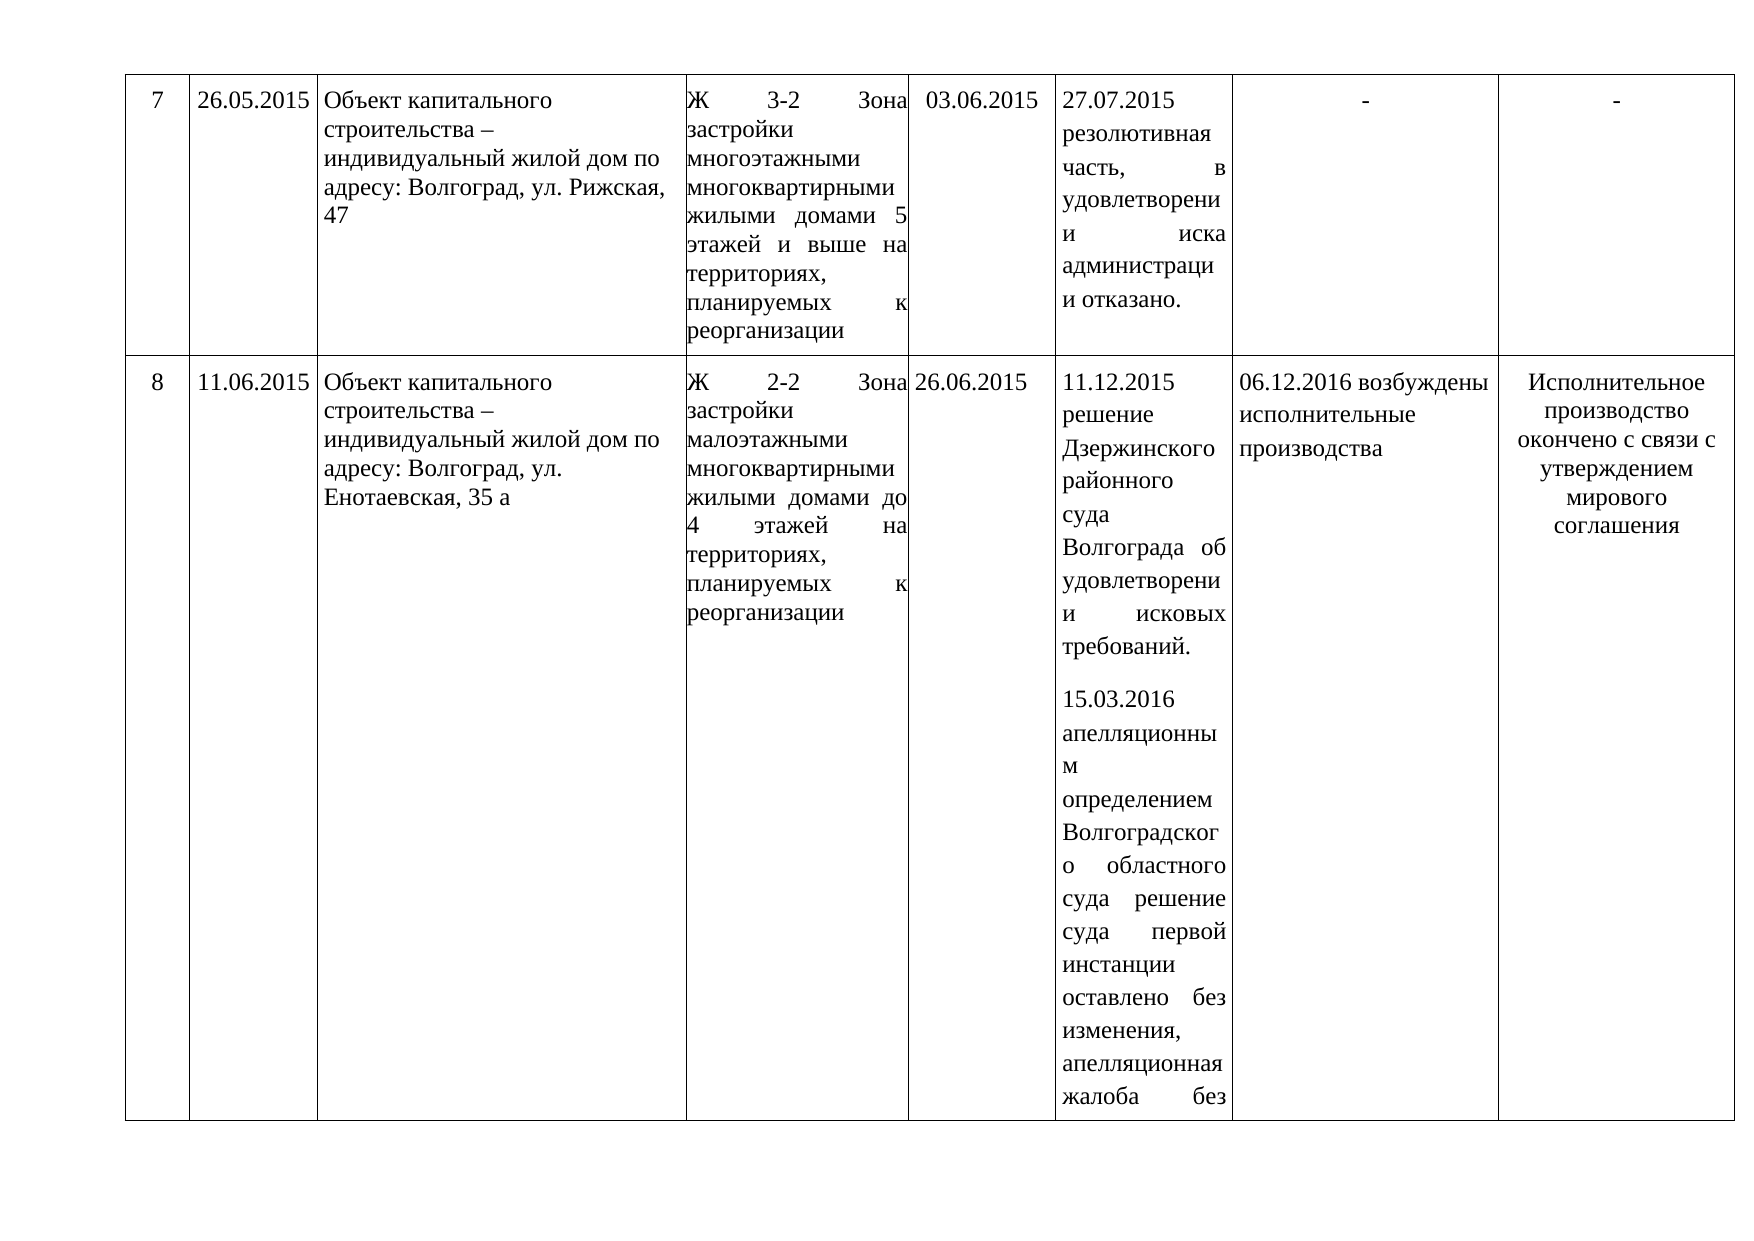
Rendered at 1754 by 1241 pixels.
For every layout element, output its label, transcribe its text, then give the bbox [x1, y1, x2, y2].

table_cell - [1233, 75, 1498, 355]
table_cell - [1499, 75, 1734, 355]
table_cell Ж 3-2 Зона застройки многоэтажными многоквартирными жилыми домами 5 этажей и выше на территориях, планируемых к реорганизации [687, 75, 908, 355]
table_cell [318, 356, 686, 1120]
table_cell 7 [126, 75, 189, 355]
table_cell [687, 356, 908, 1120]
table_cell 26.05.2015 [190, 75, 317, 355]
table_cell 8 [126, 356, 189, 1120]
table_cell 27.07.2015 резолютивная часть, в удовлетворении иска администрации отказано. [1056, 75, 1232, 355]
table_cell 03.06.2015 [909, 75, 1055, 355]
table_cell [1056, 356, 1232, 1120]
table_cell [1233, 356, 1498, 1120]
table_cell Объект капитального строительства – индивидуальный жилой дом по адресу: Волгоград, ул. Рижская, 47 [318, 75, 686, 355]
table_cell 26.06.2015 [909, 356, 1055, 1120]
table_cell 11.06.2015 [190, 356, 317, 1120]
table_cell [1499, 356, 1734, 1120]
